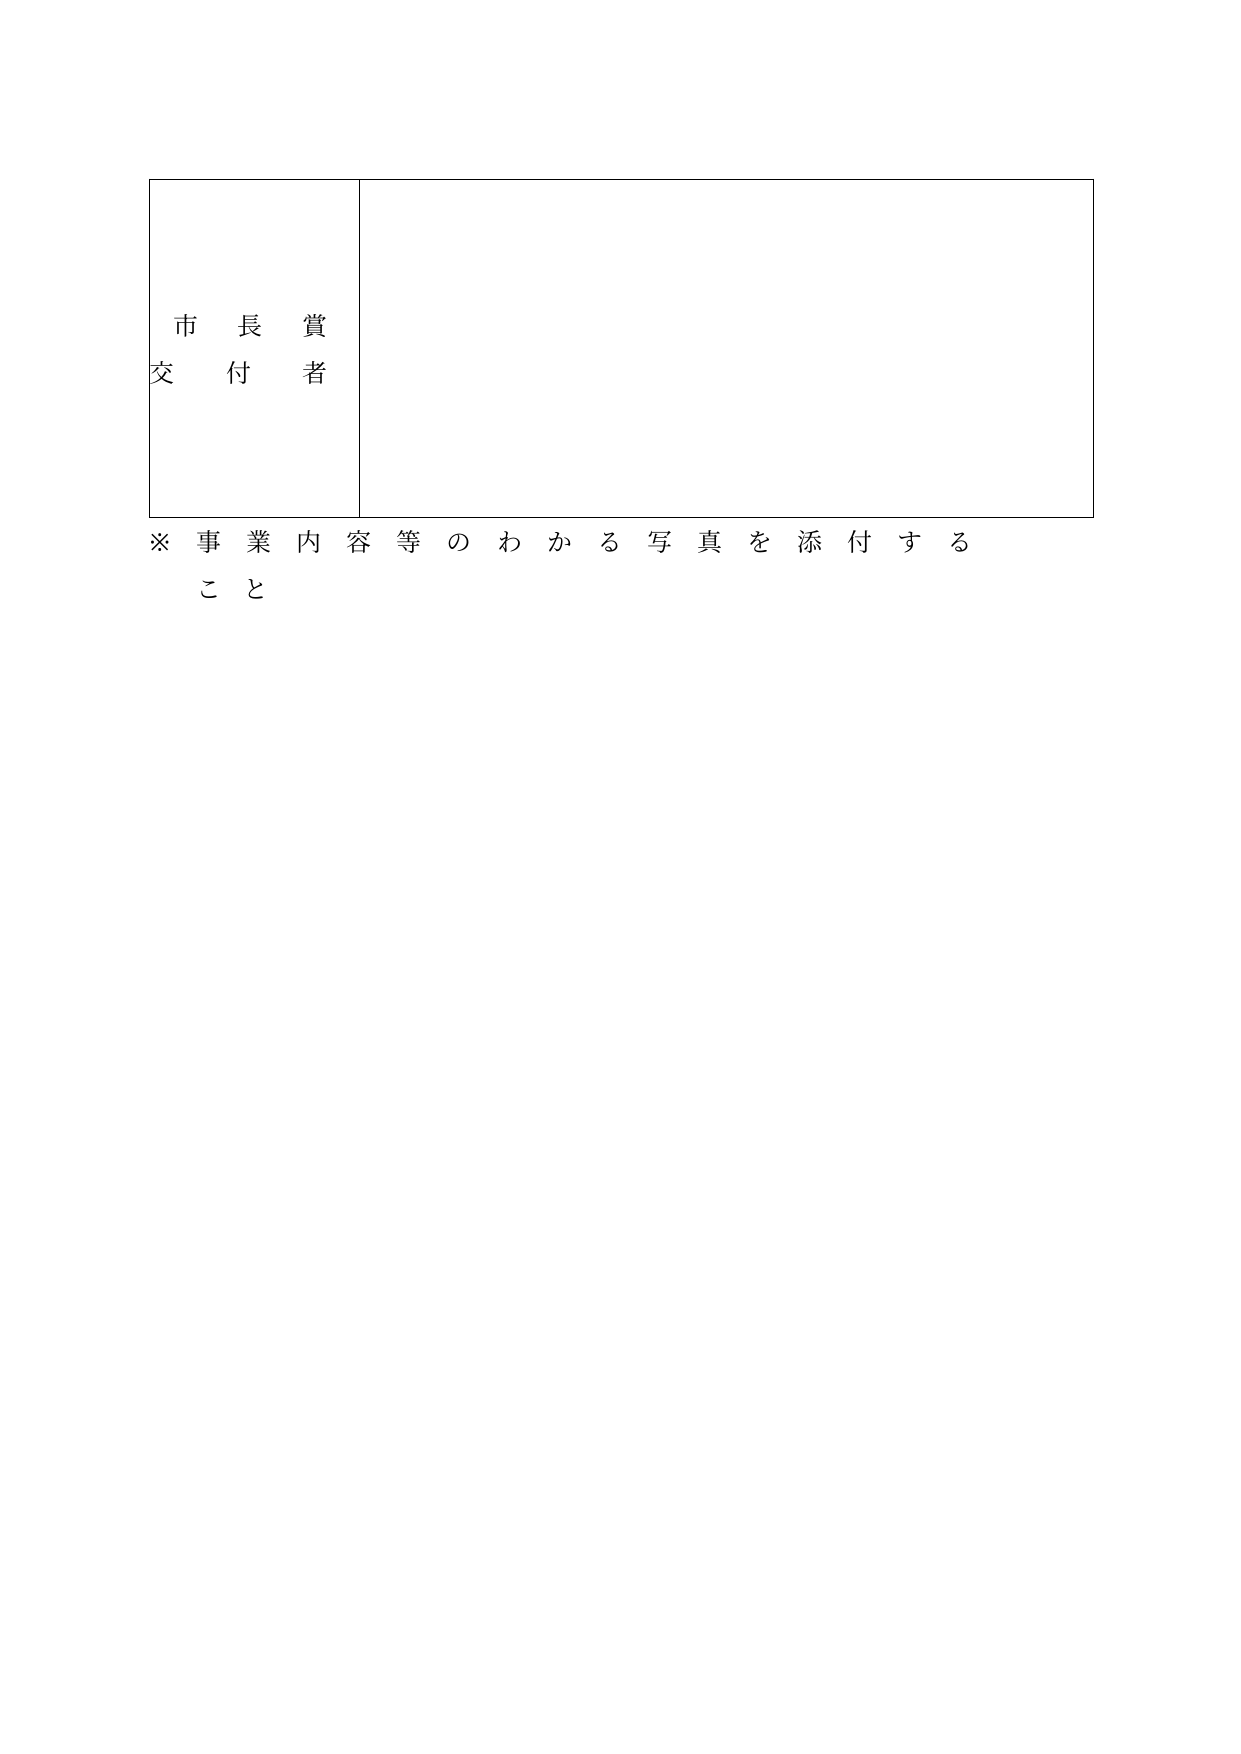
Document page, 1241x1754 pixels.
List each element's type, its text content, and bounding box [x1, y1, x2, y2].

table_cell 市長賞交付者 [150, 180, 359, 517]
table_cell [360, 180, 1093, 517]
list 事業内容等のわかる写真を添付すること [149, 518, 996, 611]
